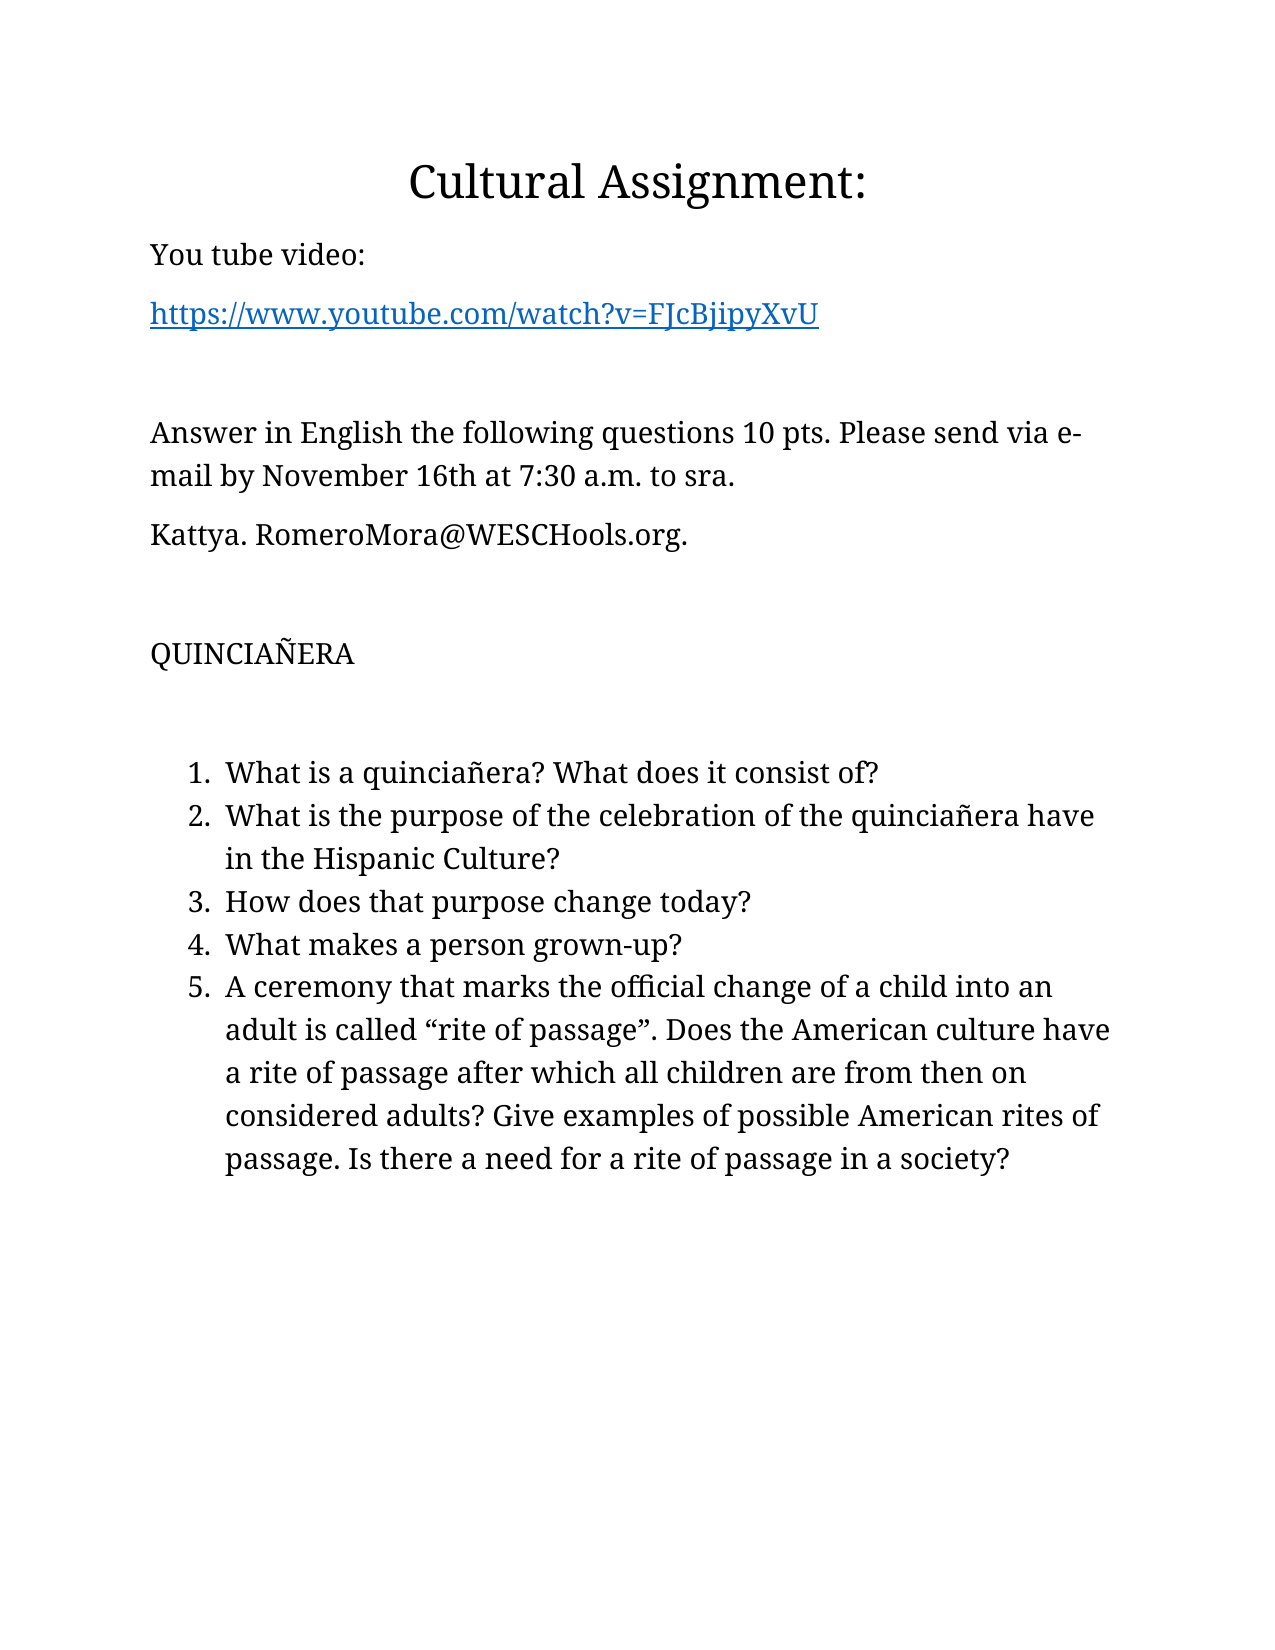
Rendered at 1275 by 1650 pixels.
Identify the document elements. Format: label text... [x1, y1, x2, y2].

list What is a quinciañera? What does it consist of? [187, 753, 1125, 792]
list How does that purpose change today? [187, 881, 1125, 921]
text QUINCIAÑERA [150, 634, 1125, 673]
text Answer in English the following questions 10 pts. Please send via e-mail by November 16th at 7:30 a.m. to sra. [150, 412, 1125, 495]
text You tube video: [150, 234, 1125, 274]
text Cultural Assignment: [150, 150, 1125, 212]
list What is the purpose of the celebration of the quinciañera have in the Hispanic Culture? [187, 795, 1125, 878]
text Kattya. RomeroMora@WESCHools.org. [150, 515, 1125, 554]
list What makes a person grown-up? [187, 924, 1125, 963]
text https://www.youtube.com/watch?v=FJcBjipyXvU [150, 293, 1125, 333]
list A ceremony that marks the official change of a child into an adult is called “rite of passage”. Does the American culture have a rite of passage after which all children are from then on considered adults? Give examples of possible American rites of passage. Is there a need for a rite of passage in a society? [187, 967, 1125, 1178]
